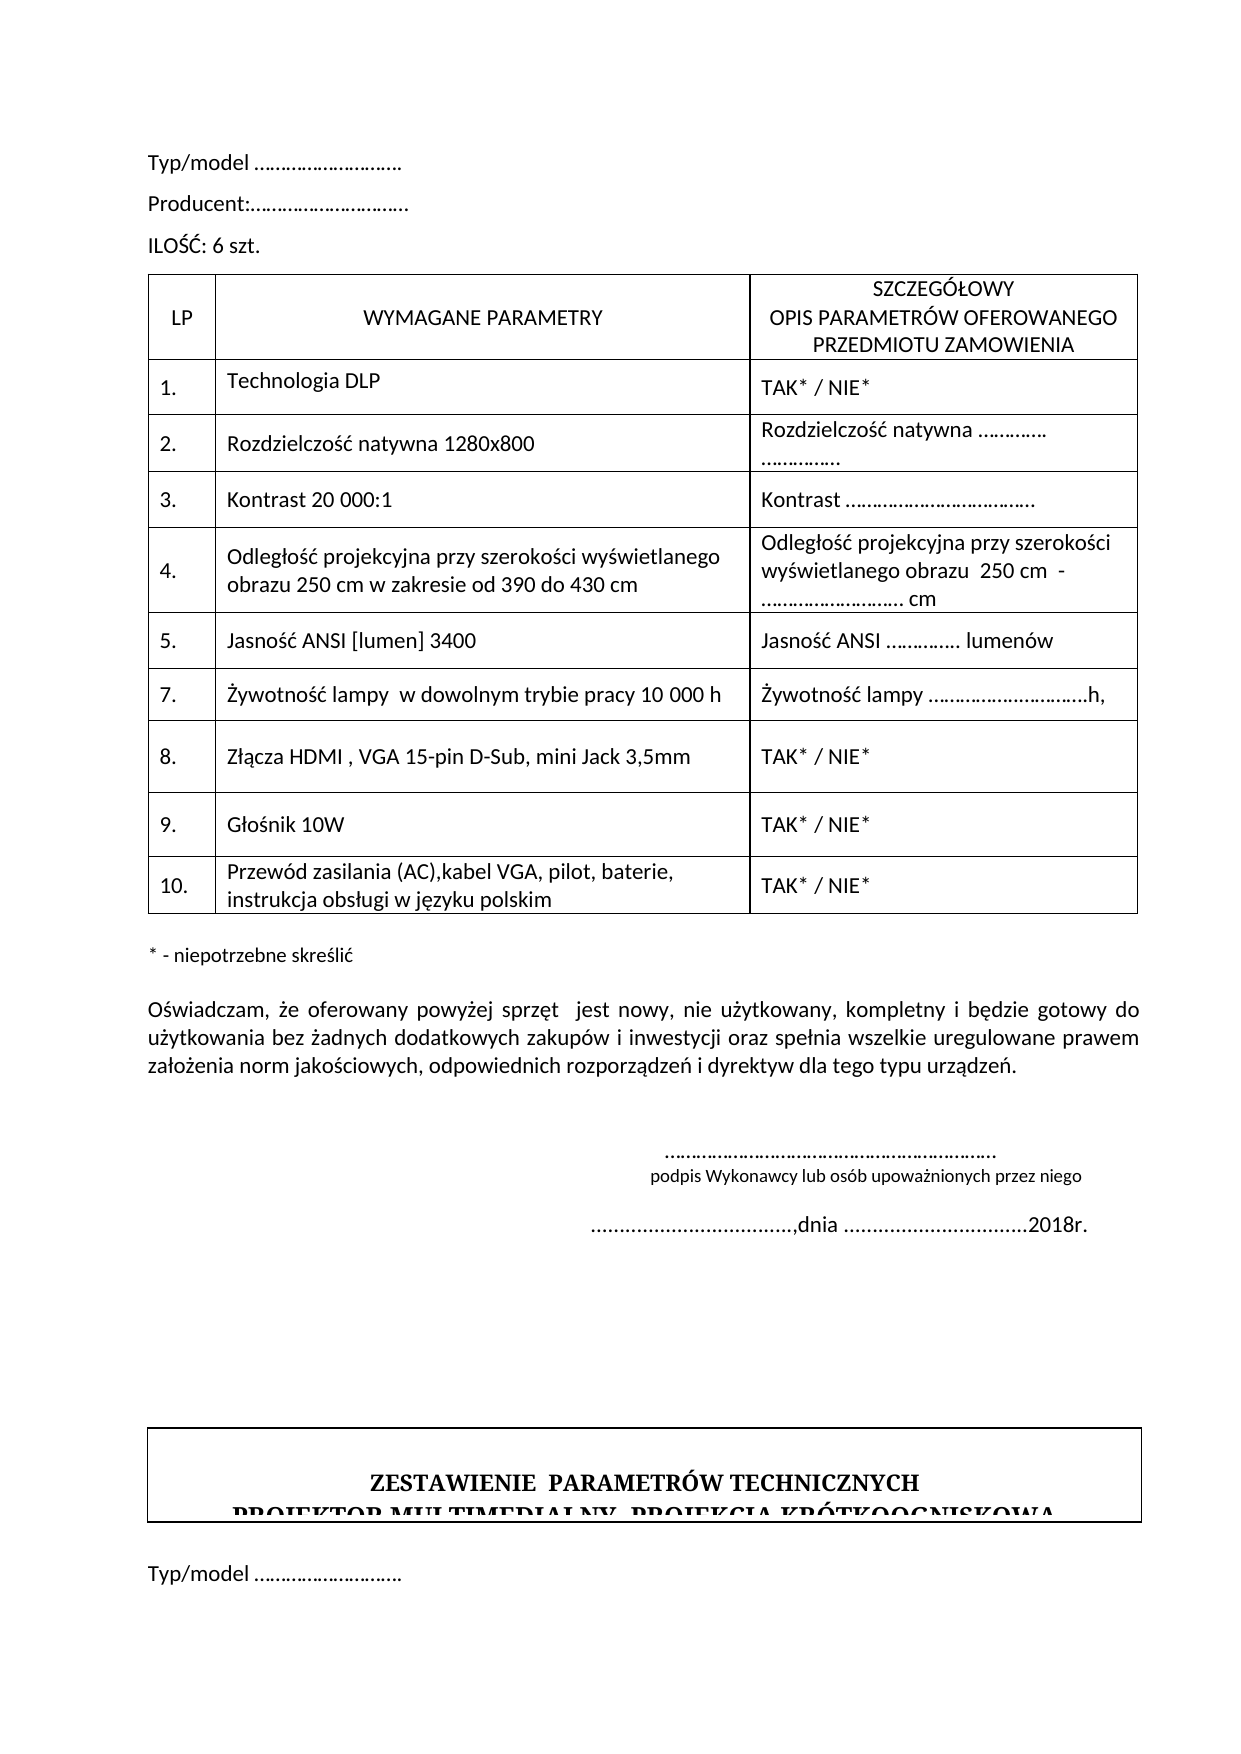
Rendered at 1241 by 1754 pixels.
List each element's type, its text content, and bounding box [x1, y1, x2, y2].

text podpis Wykonawcy lub osób upoważnionych przez niego [516, 1164, 1093, 1210]
table_cell Przewód zasilania (AC),kabel VGA, pilot, baterie, instrukcja obsługi w języku polskim [216, 857, 749, 913]
table_cell Kontrast 20 000:1 [216, 472, 749, 527]
table_cell [149, 528, 215, 612]
table_cell Technologia DLP [216, 360, 749, 414]
table_cell Kontrast ……………………………… [751, 472, 1137, 527]
text Typ/model ………………………. [148, 1559, 1093, 1587]
text Typ/model ………………………. [148, 148, 1093, 176]
table_cell 7. [149, 669, 215, 720]
text Producent:………………………… [148, 189, 1093, 218]
table_cell 9. [149, 793, 215, 856]
table_cell 8. [149, 721, 215, 792]
table_cell 10. [149, 857, 215, 913]
table_header SZCZEGÓŁOWY OPIS PARAMETRÓW OFEROWANEGO PRZEDMIOTU ZAMOWIENIA [751, 275, 1137, 359]
text ……………………………………………………… [591, 1136, 1093, 1164]
table_header LP [149, 275, 215, 359]
table_cell Żywotność lampy w dowolnym trybie pracy 10 000 h [216, 669, 749, 720]
table_cell TAK* / NIE* [751, 360, 1137, 414]
table_cell [149, 613, 215, 668]
text * - niepotrzebne skreślić [148, 942, 1160, 967]
text ...................................,dnia ................................2018r. [546, 1210, 1093, 1238]
table_cell Głośnik 10W [216, 793, 749, 856]
table_cell Rozdzielczość natywna 1280x800 [216, 415, 749, 471]
table_cell Złącza HDMI , VGA 15-pin D-Sub, mini Jack 3,5mm [216, 721, 749, 792]
table_cell TAK* / NIE* [751, 793, 1137, 856]
table_cell Żywotność lampy ……………..………….h, [751, 669, 1137, 720]
table_cell Rozdzielczość natywna ………….…………… [751, 415, 1137, 471]
table_cell Jasność ANSI [lumen] 3400 [216, 613, 749, 668]
table_cell [149, 360, 215, 414]
table_cell Odległość projekcyjna przy szerokości wyświetlanego obrazu 250 cm w zakresie od 390 do 430 cm [216, 528, 749, 612]
table_cell [149, 415, 215, 471]
table_cell [149, 472, 215, 527]
table_cell Jasność ANSI ………….. lumenów [751, 613, 1137, 668]
text ILOŚĆ: 6 szt. [148, 232, 1093, 259]
table_cell TAK* / NIE* [751, 721, 1137, 792]
table_cell Odległość projekcyjna przy szerokości wyświetlanego obrazu 250 cm - ……………………… cm [751, 528, 1137, 612]
table_cell TAK* / NIE* [751, 857, 1137, 913]
text Oświadczam, że oferowany powyżej sprzęt jest nowy, nie użytkowany, kompletny i będzie gotowy do użytkowania bez żadnych dodatkowych zakupów i inwestycji oraz spełnia wszelkie uregulowane prawem założenia norm jakościowych, odpowiednich rozporządzeń i dyrektyw dla tego typu urządzeń. [148, 995, 1141, 1079]
table_header WYMAGANE PARAMETRY [216, 275, 749, 359]
